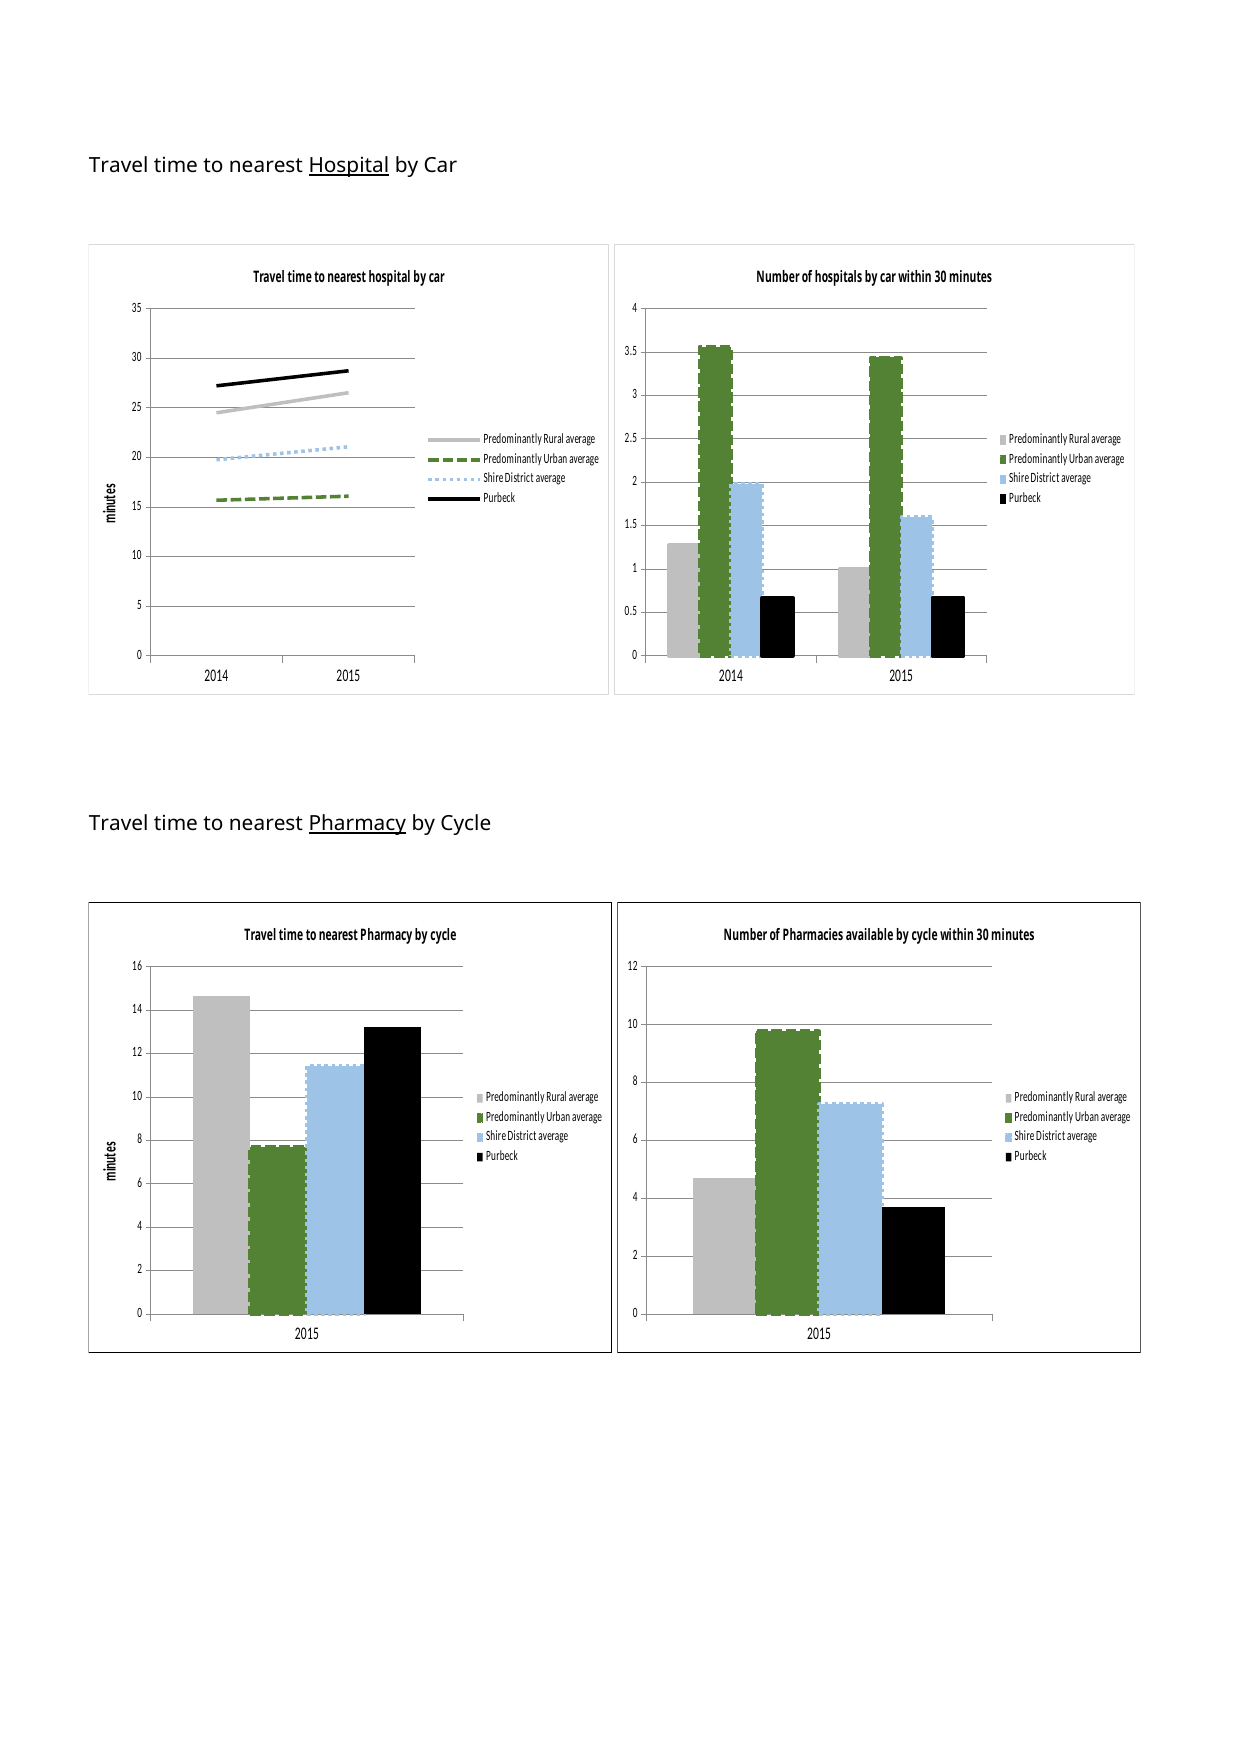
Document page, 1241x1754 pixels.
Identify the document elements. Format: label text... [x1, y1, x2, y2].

text Travel time to nearest Hospital by Car [89, 150, 1152, 178]
text Travel time to nearest Pharmacy by Cycle [89, 808, 1152, 836]
